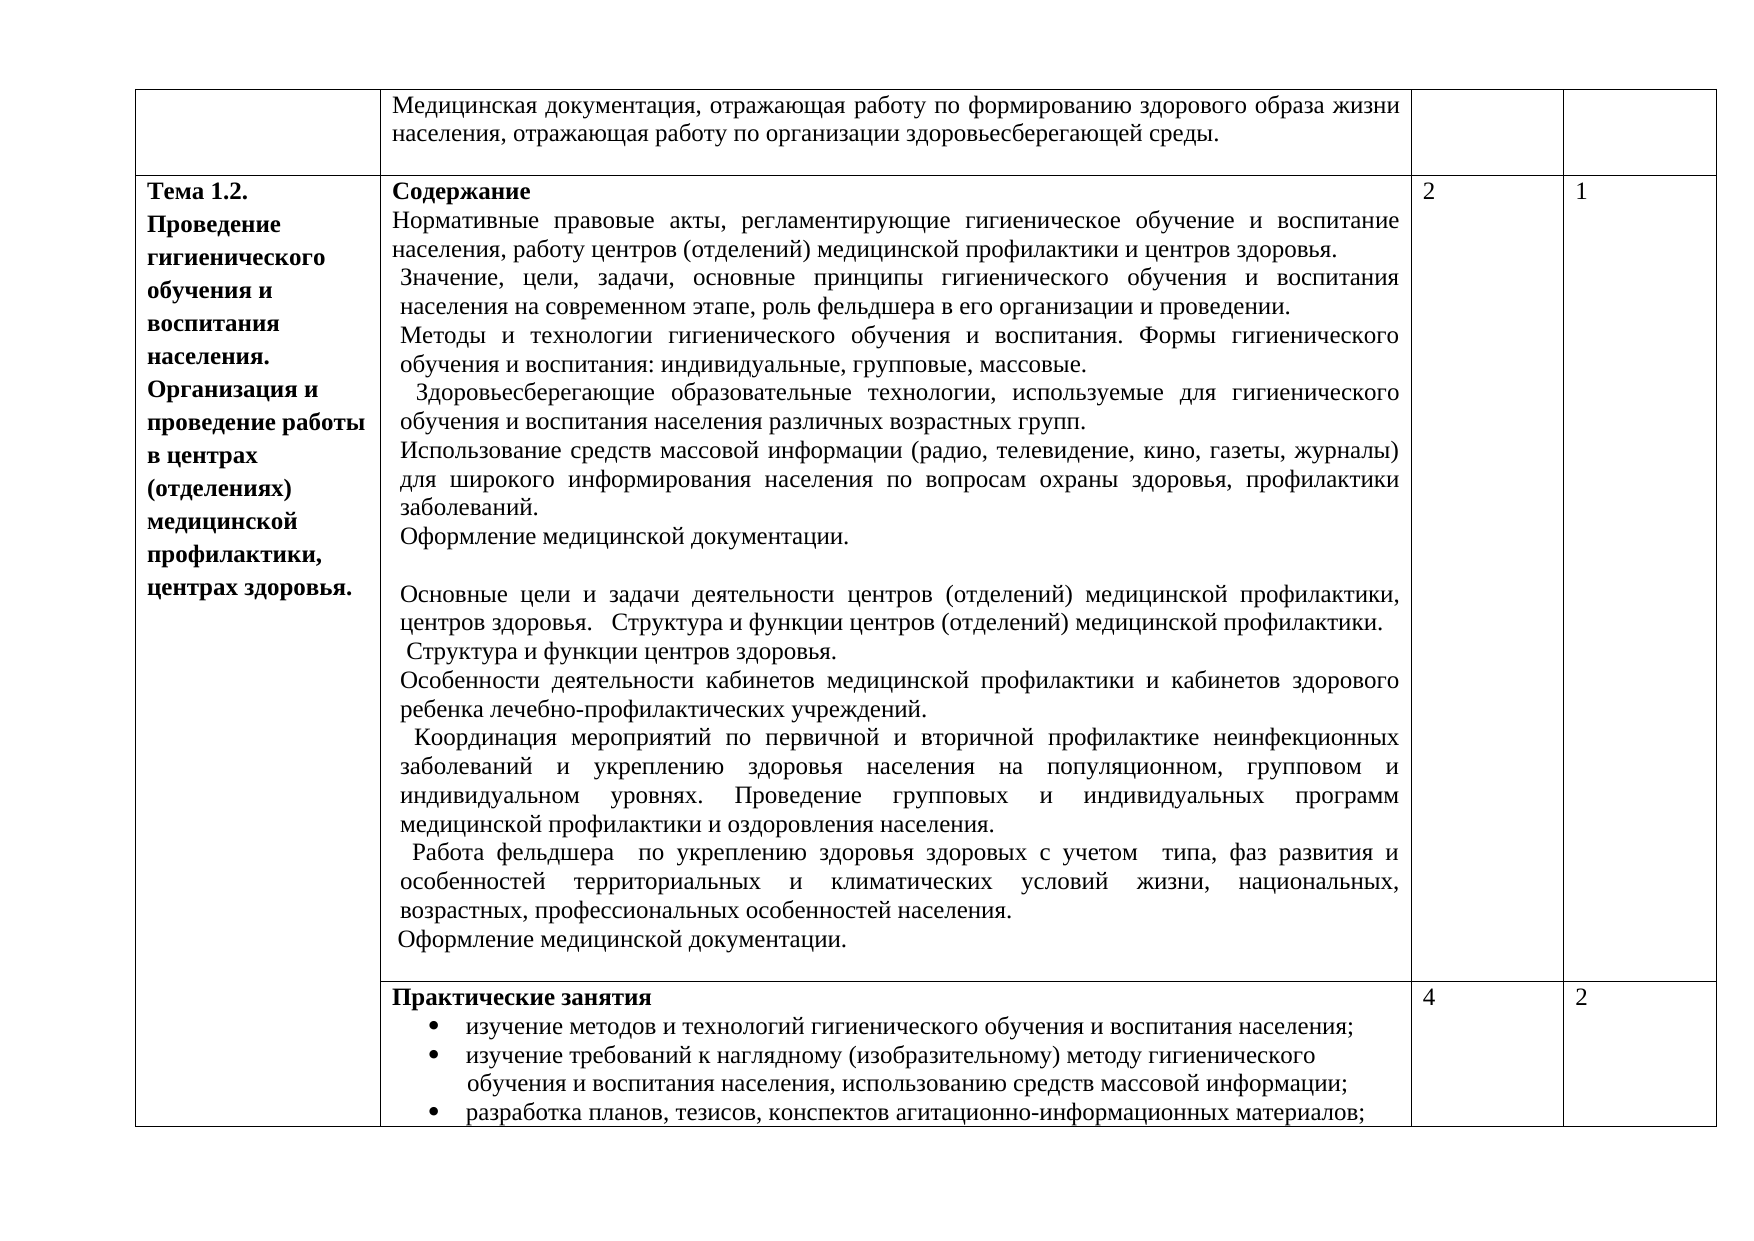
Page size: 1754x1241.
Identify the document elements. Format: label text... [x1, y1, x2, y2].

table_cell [136, 90, 380, 175]
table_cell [381, 982, 1411, 1126]
table_cell 2 [1564, 982, 1716, 1126]
table_cell Тема 1.2. Проведение гигиенического обучения и воспитания населения. Организация и проведение работы в центрах (отделениях) медицинской профилактики, центрах здоровья. [136, 176, 380, 1126]
table_cell 4 [1412, 982, 1563, 1126]
table_cell 2 [1412, 90, 1563, 175]
table_cell 1 [1564, 176, 1716, 981]
table_cell Содержание Нормативные правовые акты, регламентирующие гигиеническое обучение и воспитание населения, работу центров (отделений) медицинской профилактики и центров здоровья. Значение, цели, задачи, основные принципы гигиенического обучения и воспитания населения на современном этапе, роль фельдшера в его организации и проведении. Методы и технологии гигиенического обучения и воспитания. Формы гигиенического обучения и воспитания: индивидуальные, групповые, массовые. Здоровьесберегающие образовательные технологии, используемые для гигиенического обучения и воспитания населения различных возрастных групп. Использование средств массовой информации (радио, телевидение, кино, газеты, журналы) для широкого информирования населения по вопросам охраны здоровья, профилактики заболеваний. Оформление медицинской документации. Основные цели и задачи деятельности центров (отделений) медицинской профилактики, центров здоровья. Структура и функции центров (отделений) медицинской профилактики. Структура и функции центров здоровья. Особенности деятельности кабинетов медицинской профилактики и кабинетов здорового ребенка лечебно-профилактических учреждений. Координация мероприятий по первичной и вторичной профилактике неинфекционных заболеваний и укреплению здоровья населения на популяционном, групповом и индивидуальном уровнях. Проведение групповых и индивидуальных программ медицинской профилактики и оздоровления населения. Работа фельдшера по укреплению здоровья здоровых с учетом типа, фаз развития и особенностей территориальных и климатических условий жизни, национальных, возрастных, профессиональных особенностей населения. Оформление медицинской документации. [381, 176, 1411, 981]
table_cell 1 [1564, 90, 1716, 175]
table_cell 2 [1412, 176, 1563, 981]
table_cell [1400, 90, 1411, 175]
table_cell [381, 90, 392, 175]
